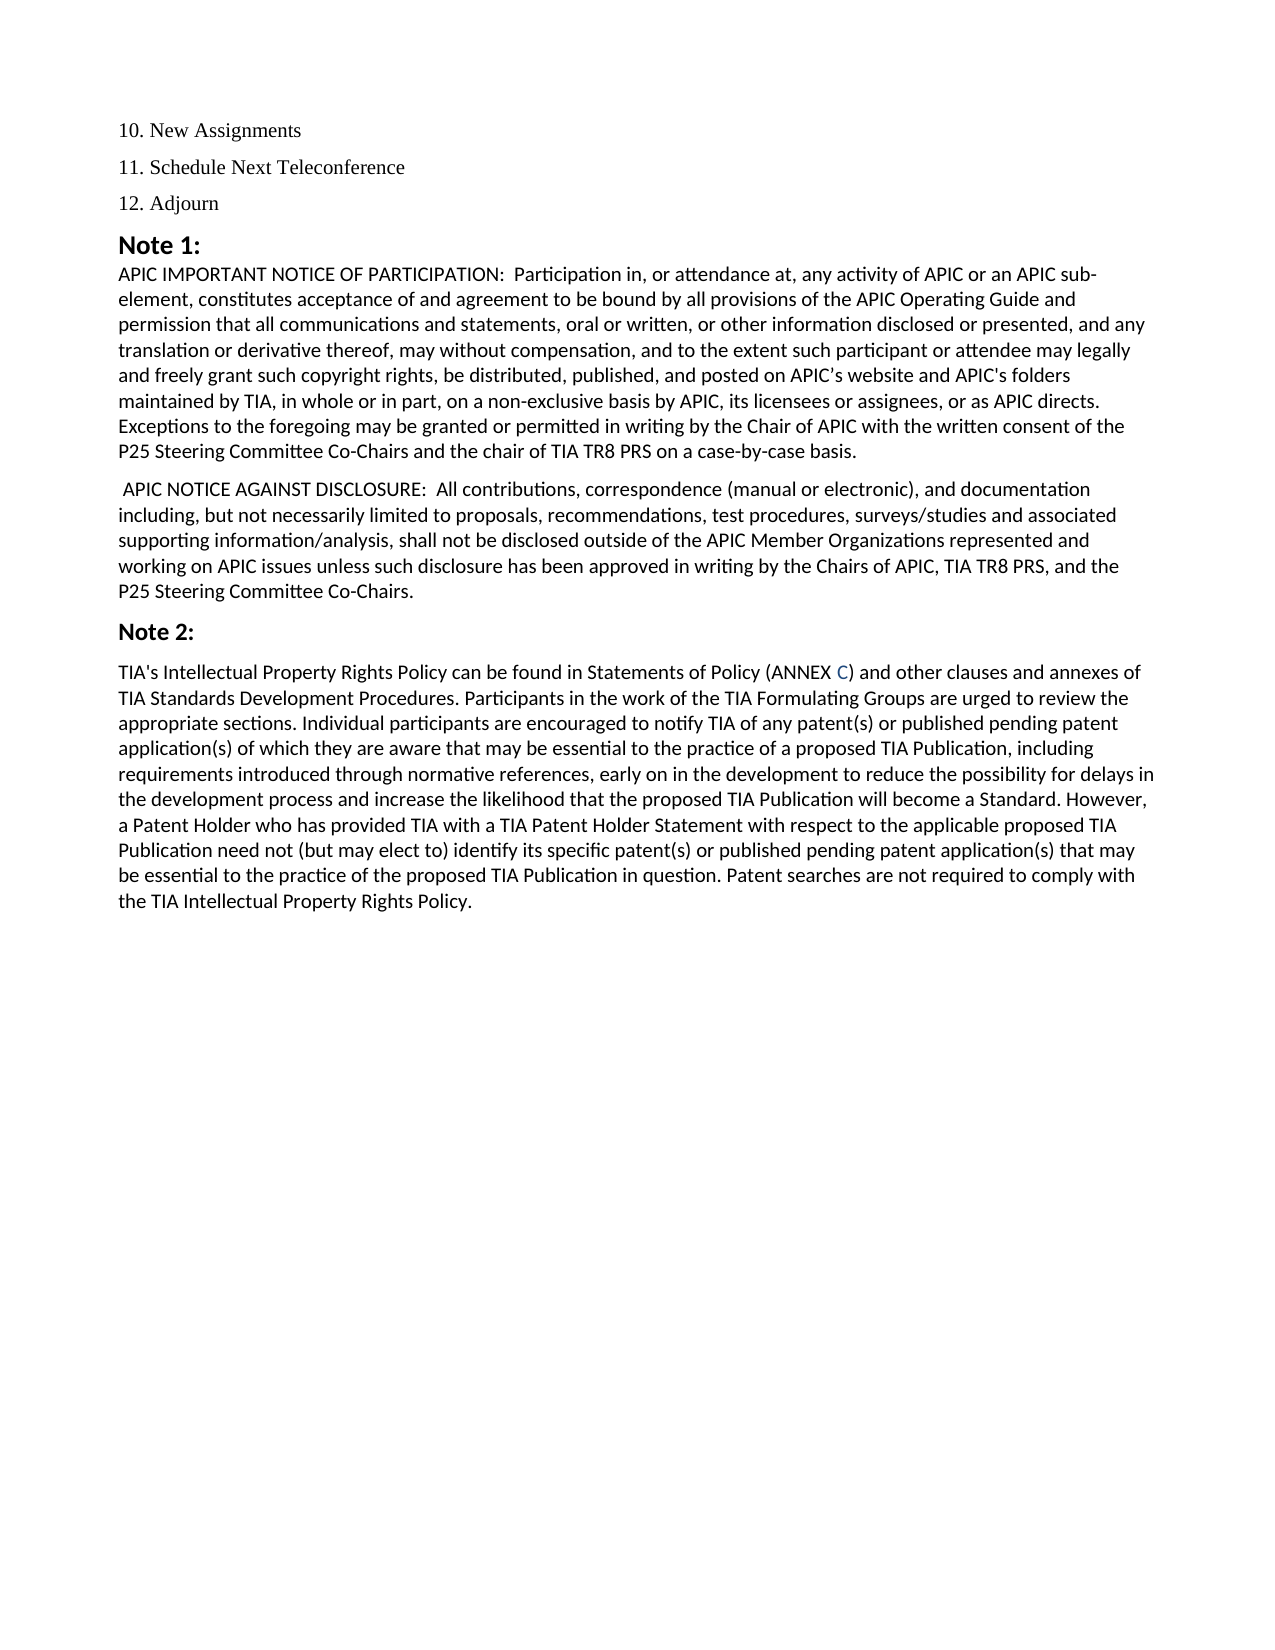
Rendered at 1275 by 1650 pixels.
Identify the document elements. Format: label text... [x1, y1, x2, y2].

text Note 2: [118, 616, 1157, 647]
text TIA's Intellectual Property Rights Policy can be found in Statements of Policy (ANNEX C) and other clauses and annexes of TIA Standards Development Procedures. Participants in the work of the TIA Formulating Groups are urged to review the appropriate sections. Individual participants are encouraged to notify TIA of any patent(s) or published pending patent application(s) of which they are aware that may be essential to the practice of a proposed TIA Publication, including requirements introduced through normative references, early on in the development to reduce the possibility for delays in the development process and increase the likelihood that the proposed TIA Publication will become a Standard. However, a Patent Holder who has provided TIA with a TIA Patent Holder Statement with respect to the applicable proposed TIA Publication need not (but may elect to) identify its specific patent(s) or published pending patent application(s) that may be essential to the practice of the proposed TIA Publication in question. Patent searches are not required to comply with the TIA Intellectual Property Rights Policy. [118, 659, 1157, 913]
text Note 1: [118, 228, 1157, 261]
text 11. Schedule Next Teleconference [118, 155, 1157, 179]
text APIC IMPORTANT NOTICE OF PARTICIPATION: Participation in, or attendance at, any activity of APIC or an APIC sub-element, constitutes acceptance of and agreement to be bound by all provisions of the APIC Operating Guide and permission that all communications and statements, oral or written, or other information disclosed or presented, and any translation or derivative thereof, may without compensation, and to the extent such participant or attendee may legally and freely grant such copyright rights, be distributed, published, and posted on APIC’s website and APIC's folders maintained by TIA, in whole or in part, on a non-exclusive basis by APIC, its licensees or assignees, or as APIC directs. Exceptions to the foregoing may be granted or permitted in writing by the Chair of APIC with the written consent of the P25 Steering Committee Co-Chairs and the chair of TIA TR8 PRS on a case-by-case basis. [118, 261, 1157, 464]
text 10. New Assignments [118, 118, 1157, 142]
text 12. Adjourn [118, 191, 1157, 215]
text APIC NOTICE AGAINST DISCLOSURE: All contributions, correspondence (manual or electronic), and documentation including, but not necessarily limited to proposals, recommendations, test procedures, surveys/studies and associated supporting information/analysis, shall not be disclosed outside of the APIC Member Organizations represented and working on APIC issues unless such disclosure has been approved in writing by the Chairs of APIC, TIA TR8 PRS, and the P25 Steering Committee Co-Chairs. [118, 477, 1157, 604]
